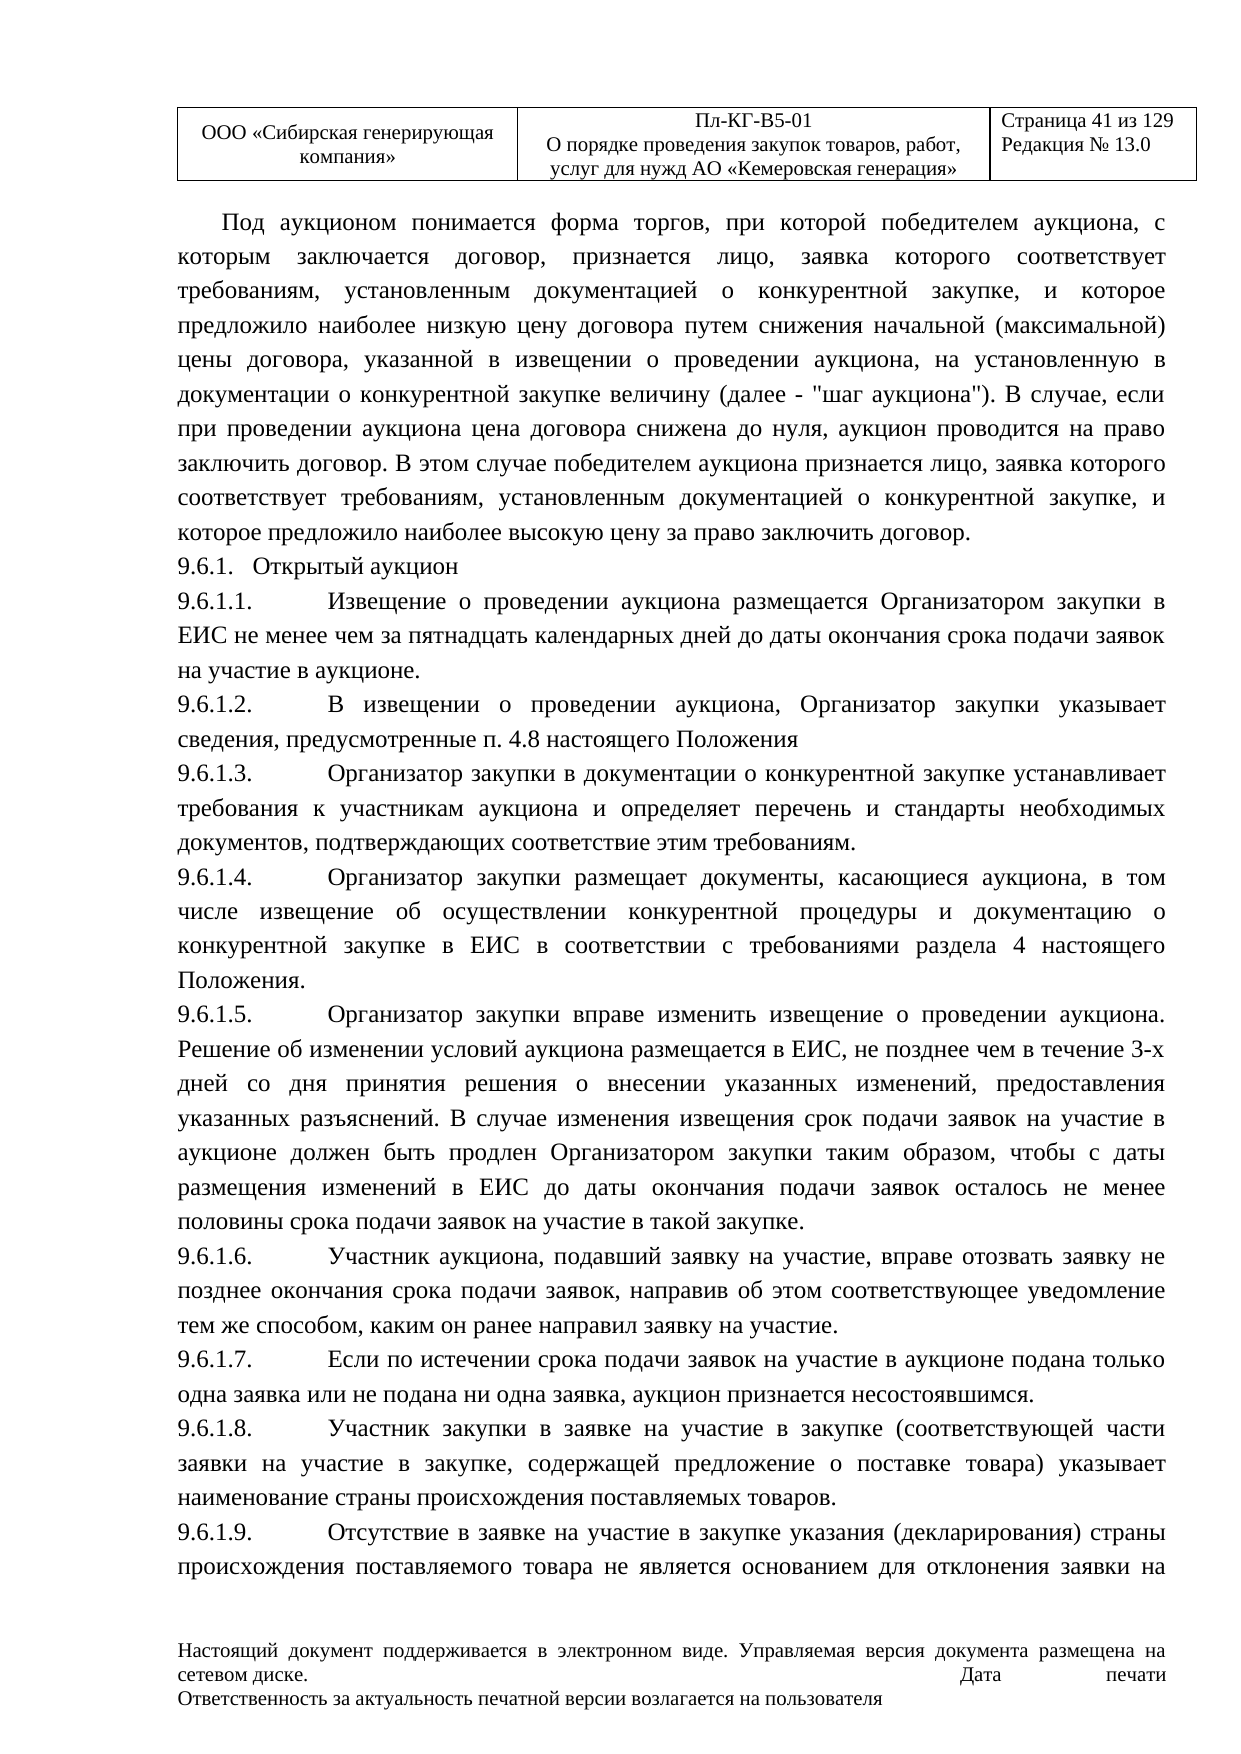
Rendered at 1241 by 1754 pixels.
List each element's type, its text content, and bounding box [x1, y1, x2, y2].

list Открытый аукцион [177, 551, 1166, 580]
text Под аукционом понимается форма торгов, при которой победителем аукциона, с которым заключается договор, признается лицо, заявка которого соответствует требованиям, установленным документацией о конкурентной закупке, и которое предложило наиболее низкую цену договора путем снижения начальной (максимальной) цены договора, указанной в извещении о проведении аукциона, на установленную в документации о конкурентной закупке величину (далее - "шаг аукциона"). В случае, если при проведении аукциона цена договора снижена до нуля, аукцион проводится на право заключить договор. В этом случае победителем аукциона признается лицо, заявка которого соответствует требованиям, установленным документацией о конкурентной закупке, и которое предложило наиболее высокую цену за право заключить договор. [177, 207, 1166, 546]
list Если по истечении срока подачи заявок на участие в аукционе подана только одна заявка или не подана ни одна заявка, аукцион признается несостоявшимся. [177, 1344, 1166, 1408]
list Участник закупки в заявке на участие в закупке (соответствующей части заявки на участие в закупке, содержащей предложение о поставке товара) указывает наименование страны происхождения поставляемых товаров. [177, 1413, 1166, 1511]
list Участник аукциона, подавший заявку на участие, вправе отозвать заявку не позднее окончания срока подачи заявок, направив об этом соответствующее уведомление тем же способом, каким он ранее направил заявку на участие. [177, 1241, 1166, 1339]
list Извещение о проведении аукциона размещается Организатором закупки в ЕИС не менее чем за пятнадцать календарных дней до даты окончания срока подачи заявок на участие в аукционе. [177, 586, 1166, 683]
list Организатор закупки вправе изменить извещение о проведении аукциона. Решение об изменении условий аукциона размещается в ЕИС, не позднее чем в течение 3-х дней со дня принятия решения о внесении указанных изменений, предоставления указанных разъяснений. В случае изменения извещения срок подачи заявок на участие в аукционе должен быть продлен Организатором закупки таким образом, чтобы с даты размещения изменений в ЕИС до даты окончания подачи заявок осталось не менее половины срока подачи заявок на участие в такой закупке. [177, 999, 1166, 1235]
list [177, 1517, 1166, 1580]
list Организатор закупки размещает документы, касающиеся аукциона, в том числе извещение об осуществлении конкурентной процедуры и документацию о конкурентной закупке в ЕИС в соответствии с требованиями раздела 4 настоящего Положения. [177, 862, 1166, 994]
list Организатор закупки в документации о конкурентной закупке устанавливает требования к участникам аукциона и определяет перечень и стандарты необходимых документов, подтверждающих соответствие этим требованиям. [177, 758, 1166, 856]
list В извещении о проведении аукциона, Организатор закупки указывает сведения, предусмотренные п. 4.8 настоящего Положения [177, 689, 1166, 752]
